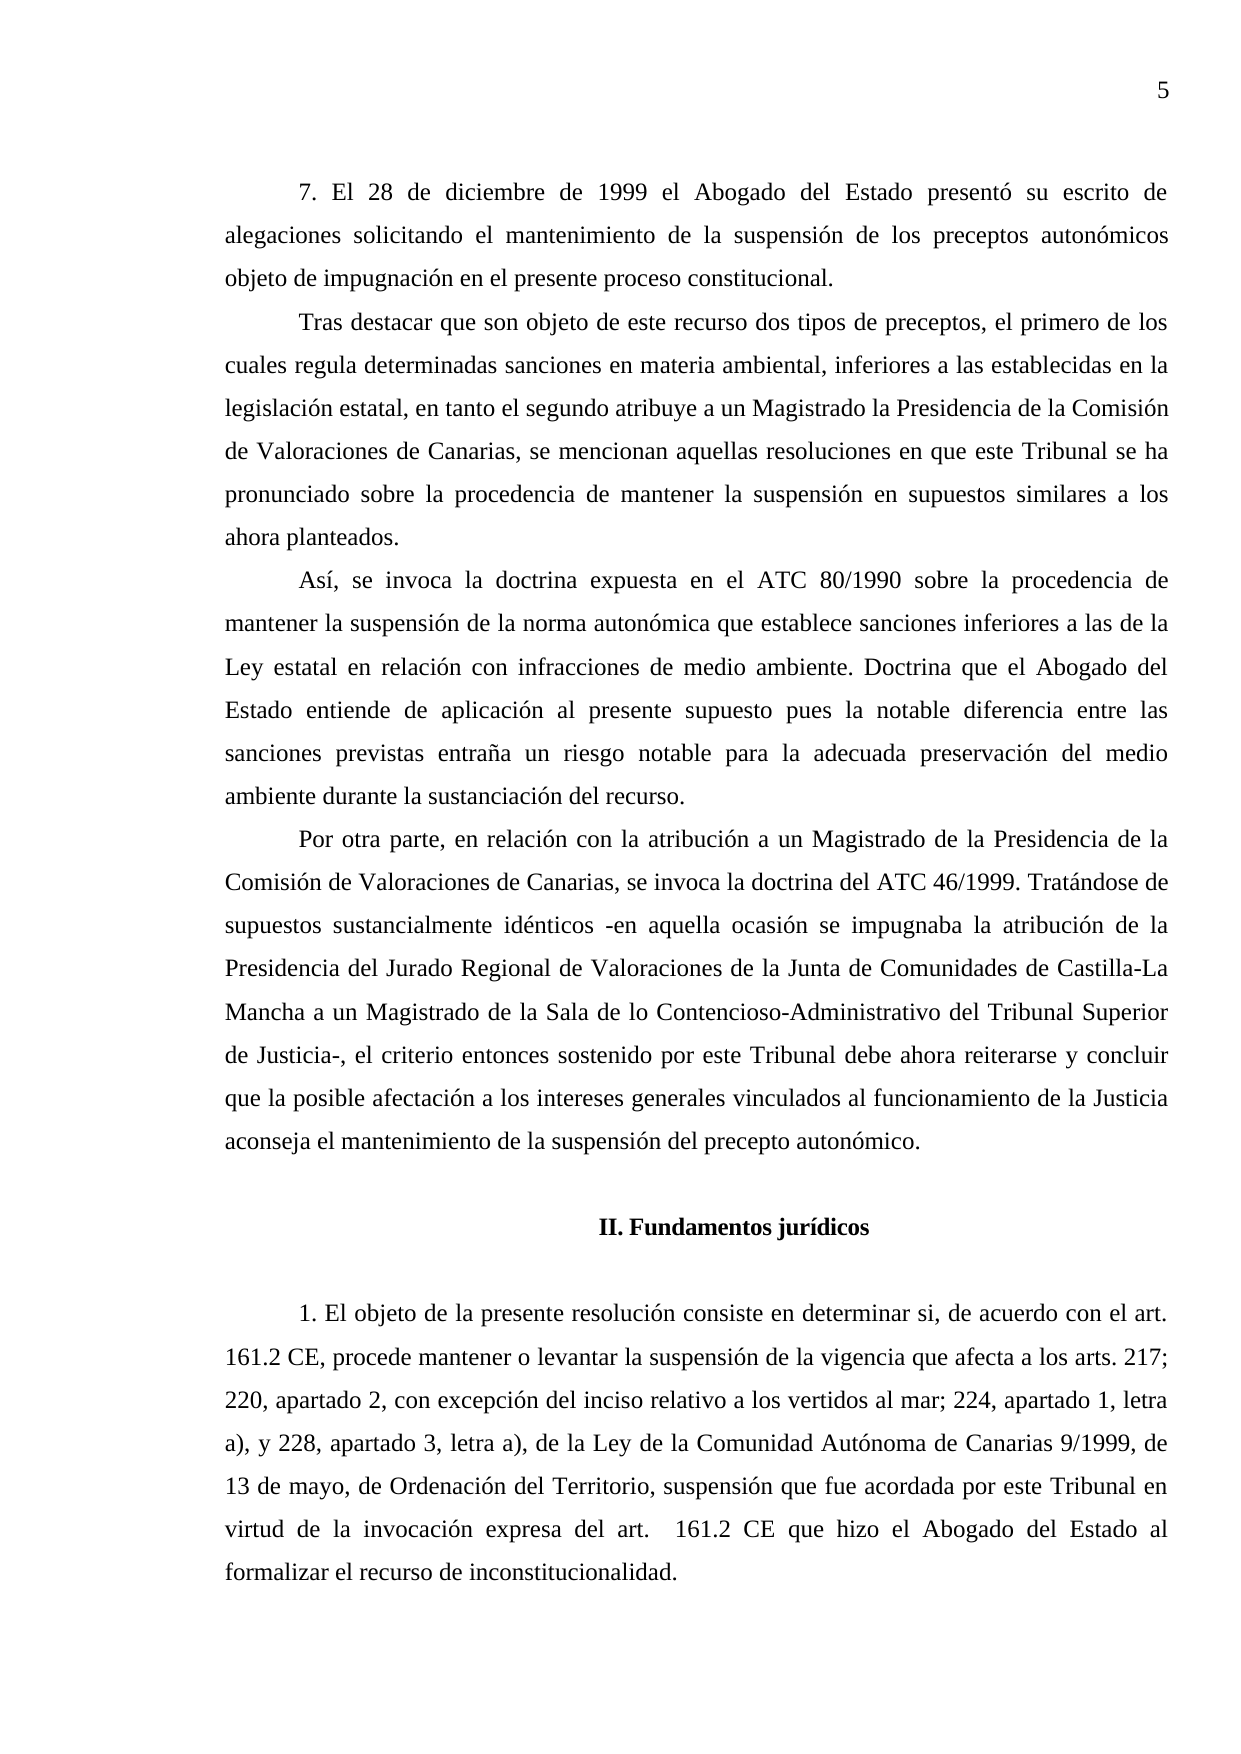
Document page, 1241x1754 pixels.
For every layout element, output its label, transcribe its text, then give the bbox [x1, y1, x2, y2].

text Por otra parte, en relación con la atribución a un Magistrado de la Presidencia de la Comisión de Valoraciones de Canarias, se invoca la doctrina del ATC 46/1999. Tratándose de supuestos sustancialmente idénticos -en aquella ocasión se impugnaba la atribución de la Presidencia del Jurado Regional de Valoraciones de la Junta de Comunidades de Castilla-La Mancha a un Magistrado de la Sala de lo Contencioso-Administrativo del Tribunal Superior de Justicia-, el criterio entonces sostenido por este Tribunal debe ahora reiterarse y concluir que la posible afectación a los intereses generales vinculados al funcionamiento de la Justicia aconseja el mantenimiento de la suspensión del precepto autonómico. [224, 824, 1169, 1155]
text Tras destacar que son objeto de este recurso dos tipos de preceptos, el primero de los cuales regula determinadas sanciones en materia ambiental, inferiores a las establecidas en la legislación estatal, en tanto el segundo atribuye a un Magistrado la Presidencia de la Comisión de Valoraciones de Canarias, se mencionan aquellas resoluciones en que este Tribunal se ha pronunciado sobre la procedencia de mantener la suspensión en supuestos similares a los ahora planteados. [224, 307, 1169, 551]
text 7. El 28 de diciembre de 1999 el Abogado del Estado presentó su escrito de alegaciones solicitando el mantenimiento de la suspensión de los preceptos autonómicos objeto de impugnación en el presente proceso constitucional. [224, 177, 1169, 292]
text 1. El objeto de la presente resolución consiste en determinar si, de acuerdo con el art. 161.2 CE, procede mantener o levantar la suspensión de la vigencia que afecta a los arts. 217; 220, apartado 2, con excepción del inciso relativo a los vertidos al mar; 224, apartado 1, letra a), y 228, apartado 3, letra a), de la Ley de la Comunidad Autónoma de Canarias 9/1999, de 13 de mayo, de Ordenación del Territorio, suspensión que fue acordada por este Tribunal en virtud de la invocación expresa del art. 161.2 CE que hizo el Abogado del Estado al formalizar el recurso de inconstitucionalidad. [224, 1298, 1169, 1586]
subtitle II. Fundamentos jurídicos [224, 1212, 1169, 1241]
text Así, se invoca la doctrina expuesta en el ATC 80/1990 sobre la procedencia de mantener la suspensión de la norma autonómica que establece sanciones inferiores a las de la Ley estatal en relación con infracciones de medio ambiente. Doctrina que el Abogado del Estado entiende de aplicación al presente supuesto pues la notable diferencia entre las sanciones previstas entraña un riesgo notable para la adecuada preservación del medio ambiente durante la sustanciación del recurso. [224, 565, 1169, 810]
